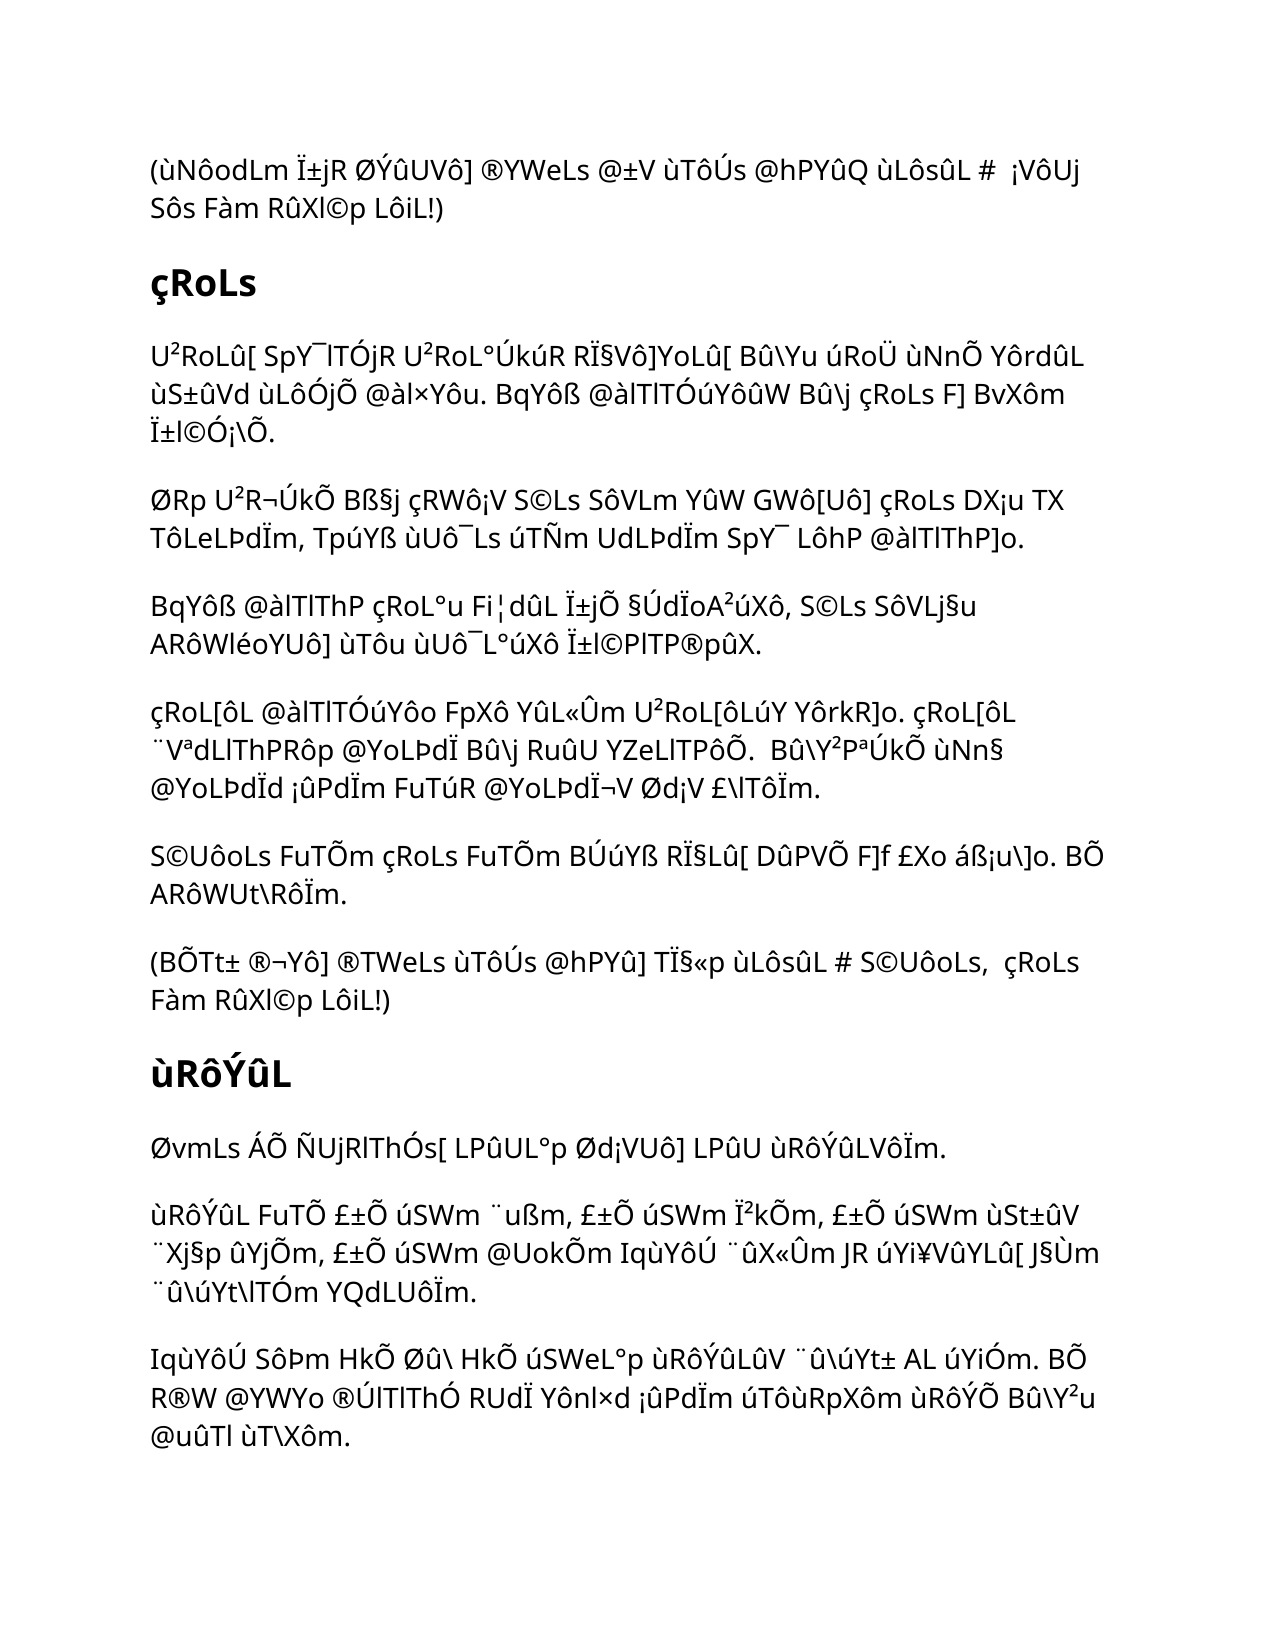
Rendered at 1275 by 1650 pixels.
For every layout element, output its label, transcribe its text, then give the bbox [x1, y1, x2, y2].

text S©UôoLs FuTÕm çRoLs FuTÕm BÚúYß RÏ§Lû[ DûPVÕ F]f £Xo áß¡u\]o. BÕ ARôWUt\RôÏm. [150, 836, 1125, 913]
text IqùYôÚ SôÞm HkÕ Øû\ HkÕ úSWeL°p ùRôÝûLûV ¨û\úYt± AL úYiÓm. BÕ R®W @YWYo ®ÚlTlThÓ RUdÏ Yônl×d ¡ûPdÏm úTôùRpXôm ùRôÝÕ Bû\Y²u @uûTl ùT\Xôm. [150, 1339, 1125, 1454]
text çRoL[ôL @àlTlTÓúYôo FpXô YûL«Ûm U²RoL[ôLúY YôrkR]o. çRoL[ôL ¨VªdLlThPRôp @YoLÞdÏ Bû\j RuûU YZeLlTPôÕ. Bû\Y²PªÚkÕ ùNn§ @YoLÞdÏd ¡ûPdÏm FuTúR @YoLÞdÏ¬V Ød¡V £\lTôÏm. [150, 692, 1125, 807]
text (ùNôodLm Ï±jR ØÝûUVô] ®YWeLs @±V ùTôÚs @hPYûQ ùLôsûL # ¡VôUj Sôs Fàm RûXl©p LôiL!) [150, 150, 1125, 227]
text çRoLs [150, 256, 1125, 307]
text (BÕTt± ®¬Yô] ®TWeLs ùTôÚs @hPYû] TÏ§«p ùLôsûL # S©UôoLs, çRoLs Fàm RûXl©p LôiL!) [150, 942, 1125, 1018]
text ùRôÝûL [150, 1048, 1125, 1099]
text ØRp U²R¬ÚkÕ Bß§j çRWô¡V S©Ls SôVLm YûW GWô[Uô] çRoLs DX¡u TX TôLeLÞdÏm, TpúYß ùUô¯Ls úTÑm UdLÞdÏm SpY¯ LôhP @àlTlThP]o. [150, 480, 1125, 557]
text BqYôß @àlTlThP çRoL°u Fi¦dûL Ï±jÕ §ÚdÏoA²úXô, S©Ls SôVLj§u ARôWléoYUô] ùTôu ùUô¯L°úXô Ï±l©PlTP®pûX. [150, 586, 1125, 663]
text U²RoLû[ SpY¯lTÓjR U²RoL°ÚkúR RÏ§Vô]YoLû[ Bû\Yu úRoÜ ùNnÕ YôrdûL ùS±ûVd ùLôÓjÕ @àl×Yôu. BqYôß @àlTlTÓúYôûW Bû\j çRoLs F] BvXôm Ï±l©Ó¡\Õ. [150, 336, 1125, 451]
text ØvmLs ÁÕ ÑUjRlThÓs[ LPûUL°p Ød¡VUô] LPûU ùRôÝûLVôÏm. [150, 1128, 1125, 1166]
text ùRôÝûL FuTÕ £±Õ úSWm ¨ußm, £±Õ úSWm Ï²kÕm, £±Õ úSWm ùSt±ûV ¨Xj§p ûYjÕm, £±Õ úSWm @UokÕm IqùYôÚ ¨ûX«Ûm JR úYi¥VûYLû[ J§Ùm ¨û\úYt\lTÓm YQdLUôÏm. [150, 1195, 1125, 1310]
